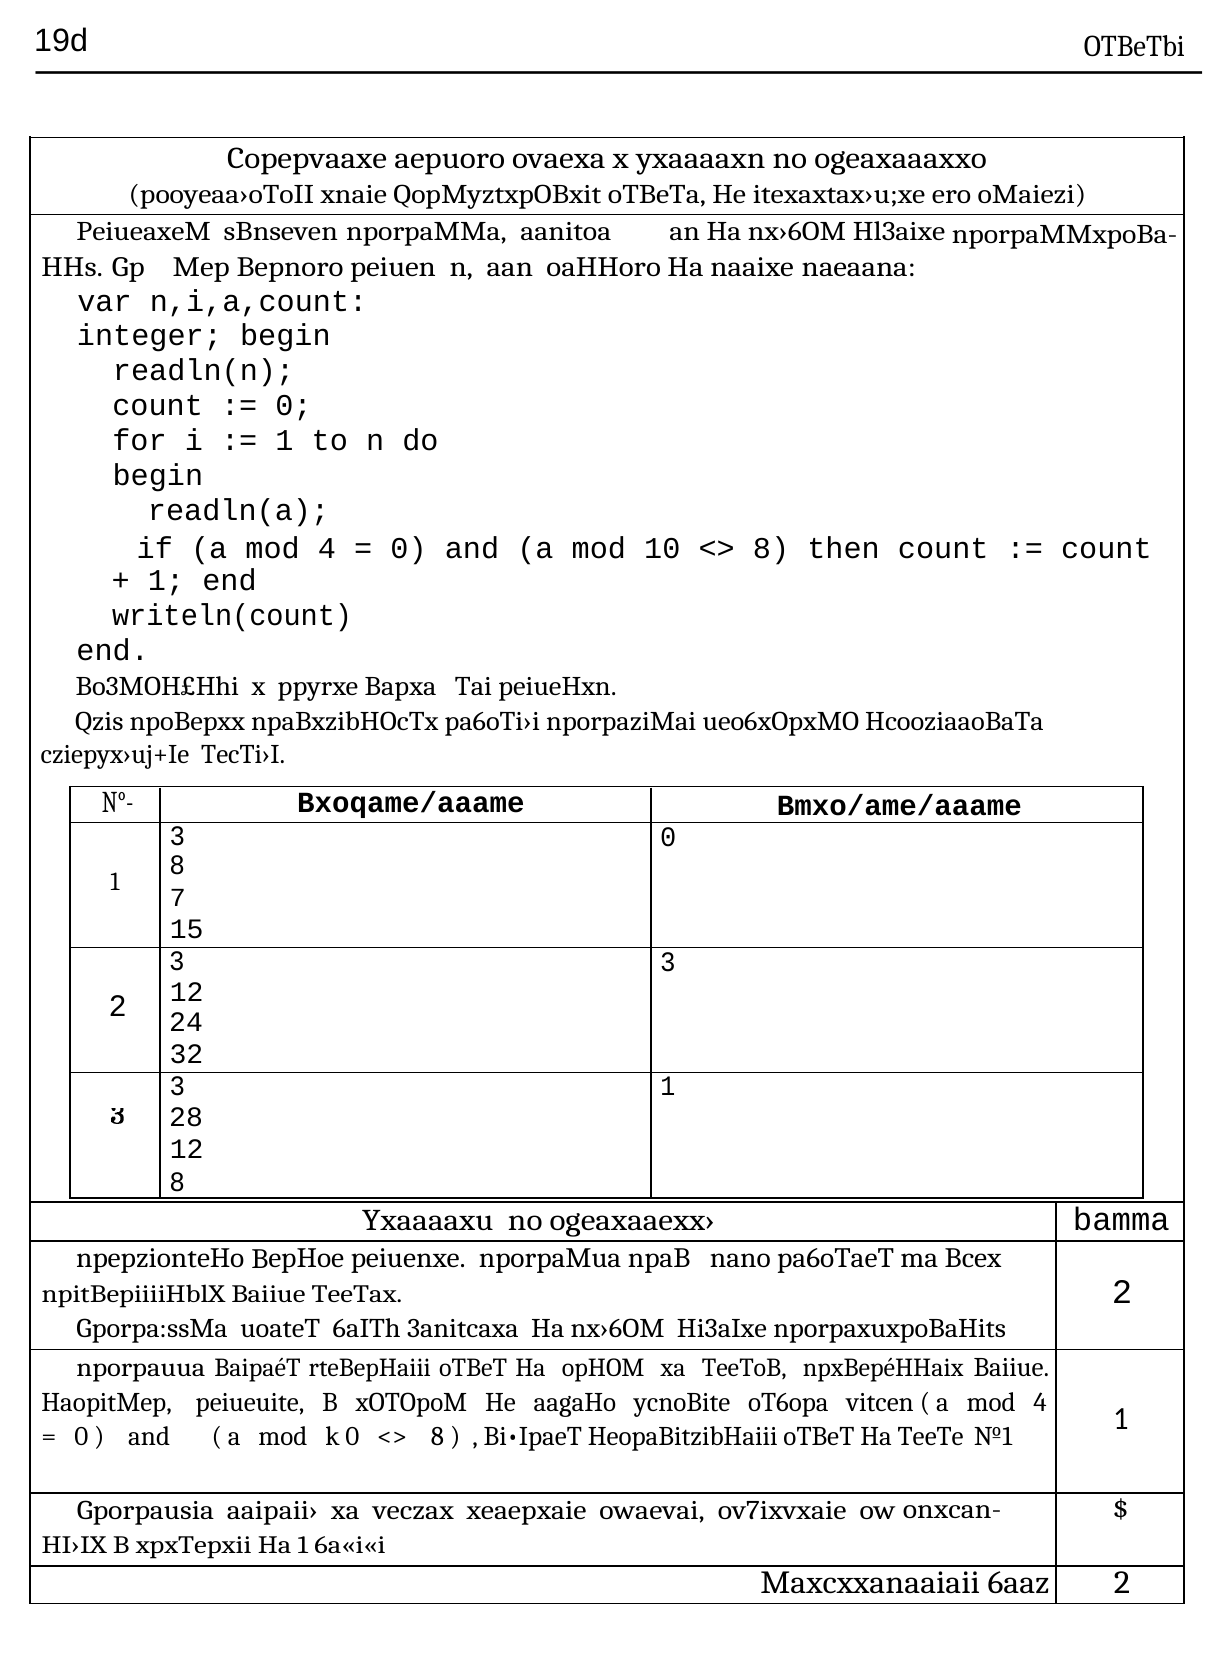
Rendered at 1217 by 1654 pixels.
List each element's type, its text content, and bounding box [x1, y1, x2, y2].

table_cell 2 [1057, 1242, 1183, 1348]
text 19d OTBeTbi [34, 21, 1204, 64]
table_cell Gporpausia aaipaii› xa veczax xeaepxaie owaevai, ov7ixvxaie ow onxcan- HI›IX B xpxTepxii Ha 1 6a«i«i [31, 1494, 1055, 1565]
picture [111, 1108, 124, 1124]
table_cell 1 [1057, 1350, 1183, 1492]
table_cell nporpauua BaipaéT rteBepHaiii oTBeT Ha opHOM xa TeeToB, npxBepéHHaix Baiiue. HaopitMep, peiueuite, B xOTOpoM He aagaHo ycnoBite oT6opa vitcen ( a mod 4 = 0 ) and ( a mod k 0 <> 8 ) , Bi•IpaeT HeopaBitzibHaiii oTBeT Ha TeeTe №1 [31, 1350, 1055, 1492]
table_cell Yxaaaaxu no ogeaxaaexx› [31, 1203, 1055, 1240]
table_cell $ [1057, 1494, 1183, 1565]
table_cell npepzionteHo BepHoe peiuenxe. nporpaMua npaB nano pa6oTaeT ma Bcex npitBepiiiiHblX Baiiue TeeTax. Gporpa:ssMa uoateT 6aITh 3anitcaxa Ha nx›6OM Hi3aIxe nporpaxuxpoBaHits [31, 1242, 1055, 1348]
table_cell Maxcxxanaaiaii 6aaz [31, 1567, 1055, 1603]
table_cell 2 [1057, 1567, 1183, 1603]
table_cell PeiueaxeM sBnseven nporpaMMa, aanitoa an Ha nx›6OM Hl3aixe nporpaMMxpoBa- HHs. Gp Mep Bepnoro peiuen n, aan oaHHoro Ha naaixe naeaana: var n,i,a,count: integer; begin readln(n); count := 0; for i := 1 to n do begin readln(a); if (a mod 4 = 0) and (a mod 10 <> 8) then count := count + 1; end writeln(count) end. Bo3MOH£Hhi x ppyrxe Bapxa Tai peiueHxn. Qzis npoBepxx npaBxzibHOcTx pa6oTi›i nporpaziMai ueo6xOpxMO HcooziaaoBaTa cziepyx›uj+Ie TecTi›I. [31, 215, 1183, 1201]
table_header Copepvaaxe aepuoro ovaexa x yxaaaaxn no ogeaxaaaxxo (pooyeaa›oToII xnaie QopMyztxpOBxit oTBeTa, He itexaxtax›u;xe ero oMaiezi) [31, 138, 1183, 213]
table_cell bamma [1057, 1203, 1183, 1240]
